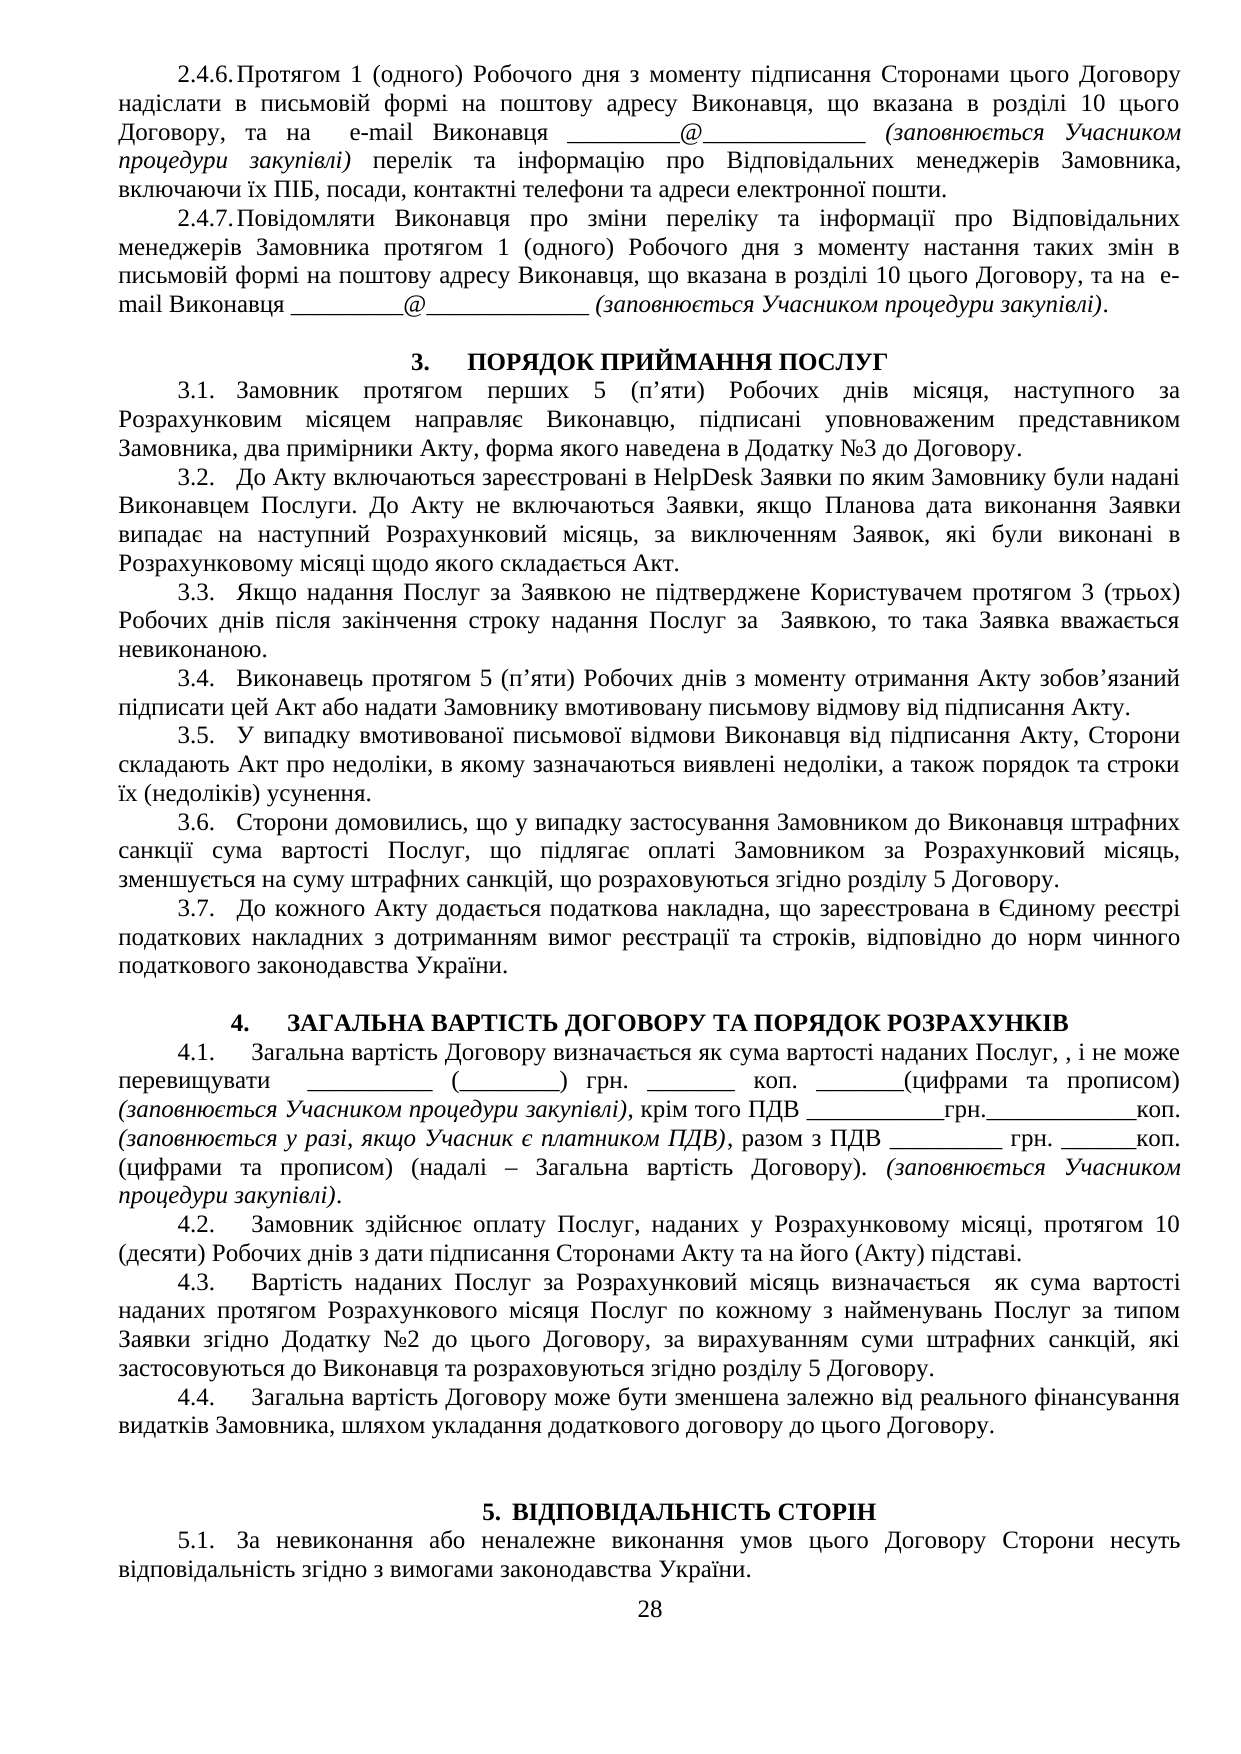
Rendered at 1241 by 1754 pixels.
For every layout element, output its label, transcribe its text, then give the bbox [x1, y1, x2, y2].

list Сторони домовились, що у випадку застосування Замовником до Виконавця штрафних санкції сума вартості Послуг, що підлягає оплаті Замовником за Розрахунковий місяць, зменшується на суму штрафних санкцій, що розраховуються згідно розділу 5 Договору. [118, 807, 1181, 893]
list Повідомляти Виконавця про зміни переліку та інформації про Відповідальних менеджерів Замовника протягом 1 (одного) Робочого дня з моменту настання таких змін в письмовій формі на поштову адресу Виконавця, що вказана в розділі 10 цього Договору, та на e-mail Виконавця _________@_____________ (заповнюється Учасником процедури закупівлі). [118, 203, 1181, 318]
list Замовник здійснює оплату Послуг, наданих у Розрахунковому місяці, протягом 10 (десяти) Робочих днів з дати підписання Сторонами Акту та на його (Акту) підставі. [118, 1209, 1181, 1267]
list Якщо надання Послуг за Заявкою не підтверджене Користувачем протягом 3 (трьох) Робочих днів після закінчення строку надання Послуг за Заявкою, то така Заявка вважається невиконаною. [118, 577, 1181, 663]
list Замовник протягом перших 5 (п’яти) Робочих днів місяця, наступного за Розрахунковим місяцем направляє Виконавцю, підписані уповноваженим представником Замовника, два примірники Акту, форма якого наведена в Додатку №3 до Договору. [118, 375, 1181, 462]
list Вартість наданих Послуг за Розрахунковий місяць визначається як сума вартості наданих протягом Розрахункового місяця Послуг по кожному з найменувань Послуг за типом Заявки згідно Додатку №2 до цього Договору, за вирахуванням суми штрафних санкцій, які застосовуються до Виконавця та розраховуються згідно розділу 5 Договору. [118, 1267, 1181, 1382]
list За невиконання або неналежне виконання умов цього Договору Сторони несуть відповідальність згідно з вимогами законодавства України. [118, 1525, 1181, 1583]
list ПОРЯДОК ПРИЙМАННЯ ПОСЛУГ [118, 347, 1181, 375]
list У випадку вмотивованої письмової відмови Виконавця від підписання Акту, Сторони складають Акт про недоліки, в якому зазначаються виявлені недоліки, а також порядок та строки їх (недоліків) усунення. [118, 720, 1181, 807]
list ВІДПОВІДАЛЬНІСТЬ СТОРІН [118, 1497, 1181, 1525]
list Протягом 1 (одного) Робочого дня з моменту підписання Сторонами цього Договору надіслати в письмовій формі на поштову адресу Виконавця, що вказана в розділі 10 цього Договору, та на e-mail Виконавця _________@_____________ (заповнюється Учасником процедури закупівлі) перелік та інформацію про Відповідальних менеджерів Замовника, включаючи їх ПІБ, посади, контактні телефони та адреси електронної пошти. [118, 59, 1181, 203]
list Загальна вартість Договору може бути зменшена залежно від реального фінансування видатків Замовника, шляхом укладання додаткового договору до цього Договору. [118, 1382, 1181, 1439]
list Загальна вартість Договору визначається як сума вартості наданих Послуг, , і не може перевищувати __________ (________) грн. _______ коп. _______(цифрами та прописом) (заповнюється Учасником процедури закупівлі), крім того ПДВ ___________грн.____________коп. (заповнюється у разі, якщо Учасник є платником ПДВ), разом з ПДВ _________ грн. ______коп. (цифрами та прописом) (надалі – Загальна вартість Договору). (заповнюється Учасником процедури закупівлі). [118, 1037, 1181, 1209]
list ЗАГАЛЬНА ВАРТІСТЬ ДОГОВОРУ ТА ПОРЯДОК РОЗРАХУНКІВ [118, 1008, 1181, 1037]
list До кожного Акту додається податкова накладна, що зареєстрована в Єдиному реєстрі податкових накладних з дотриманням вимог реєстрації та строків, відповідно до норм чинного податкового законодавства України. [118, 893, 1181, 979]
list До Акту включаються зареєстровані в HelpDesk Заявки по яким Замовнику були надані Виконавцем Послуги. До Акту не включаються Заявки, якщо Планова дата виконання Заявки випадає на наступний Розрахунковий місяць, за виключенням Заявок, які були виконані в Розрахунковому місяці щодо якого складається Акт. [118, 462, 1181, 577]
list Виконавець протягом 5 (п’яти) Робочих днів з моменту отримання Акту зобов’язаний підписати цей Акт або надати Замовнику вмотивовану письмову відмову від підписання Акту. [118, 663, 1181, 720]
